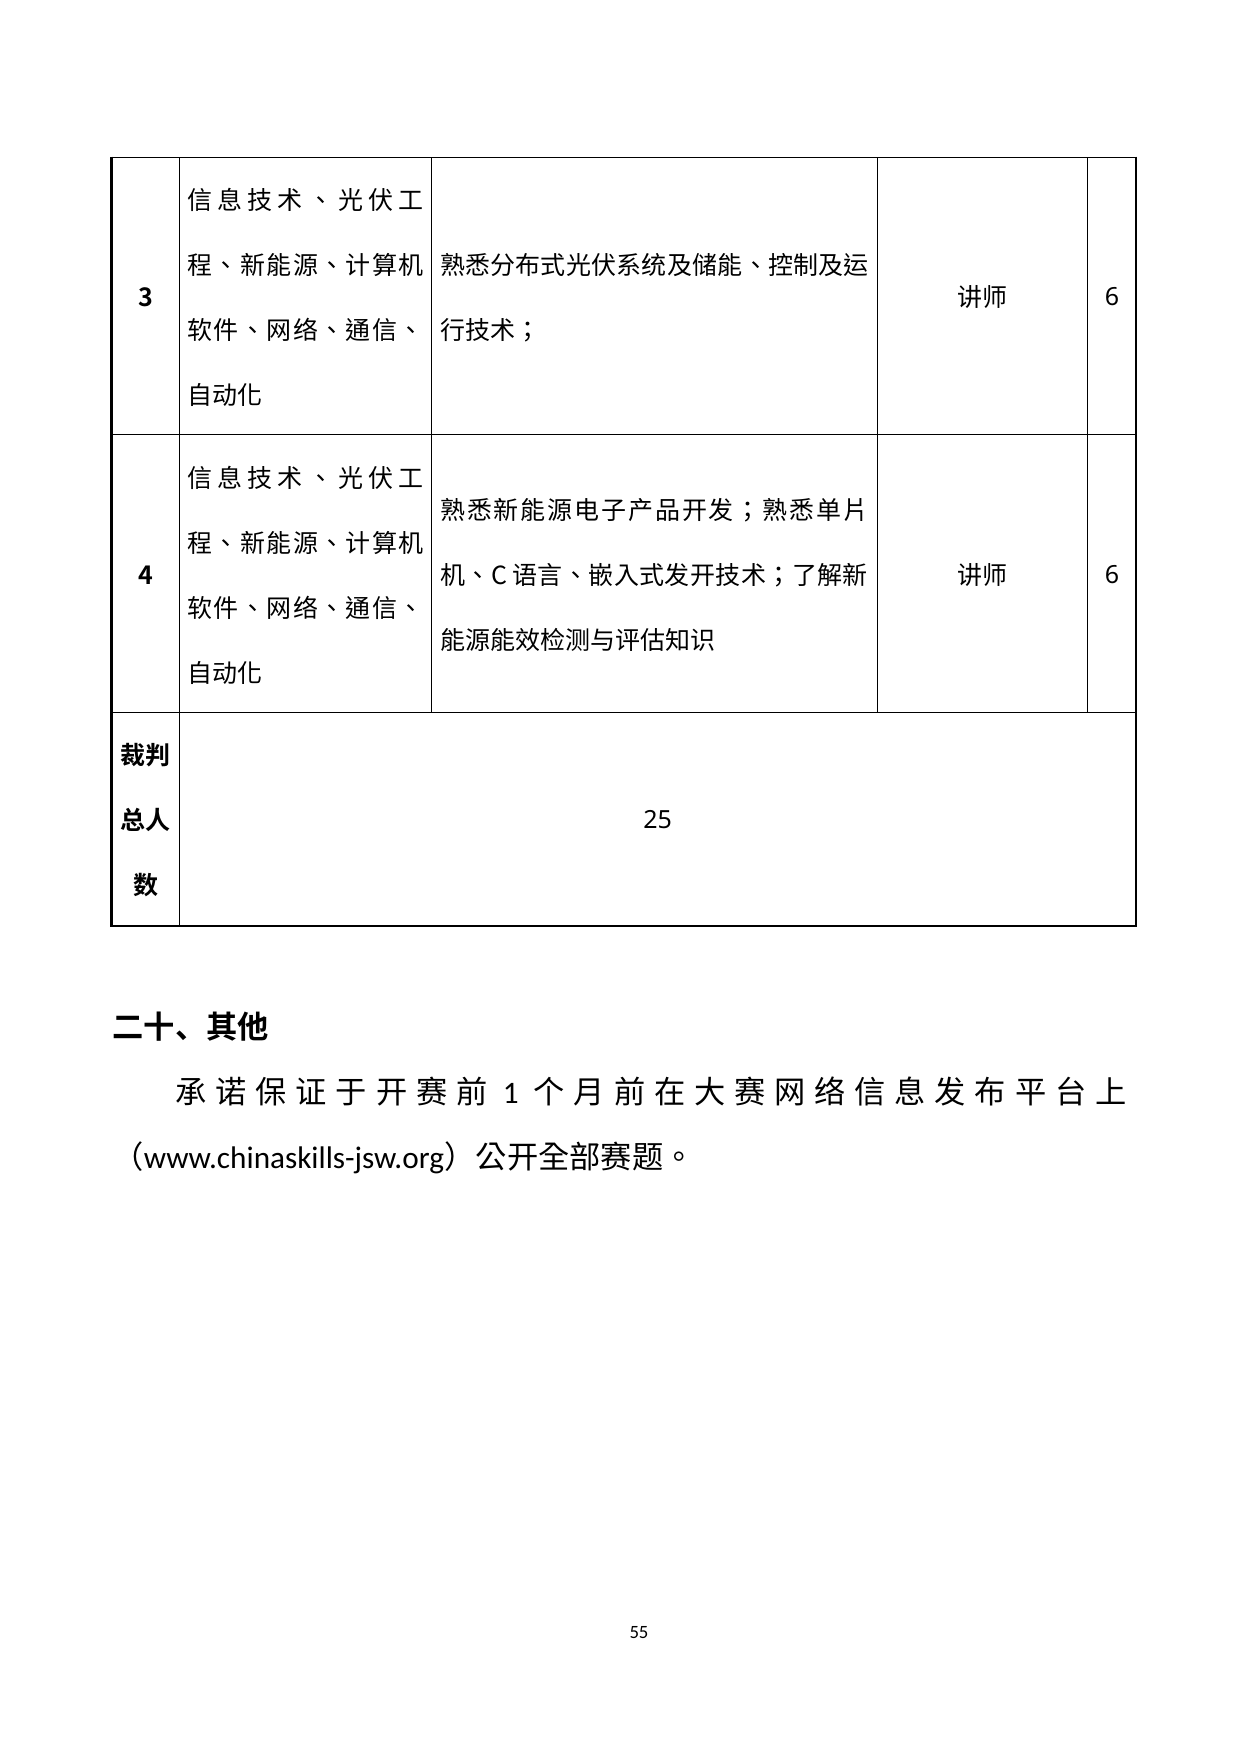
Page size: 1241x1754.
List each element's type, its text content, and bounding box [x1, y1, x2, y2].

table_cell 熟悉分布式光伏系统及储能、控制及运行技术； [432, 158, 877, 434]
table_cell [180, 158, 431, 434]
table_cell 3 [113, 158, 179, 434]
table_cell 6 [1088, 158, 1135, 434]
subtitle 二十、其他 [112, 992, 1128, 1057]
table_cell 6 [1088, 435, 1135, 712]
table_cell 信息技术、光伏工程、新能源、计算机软件、网络、通信、自动化 [180, 435, 431, 712]
table_cell 4 [113, 435, 179, 712]
table_cell 25 [180, 713, 1135, 925]
text 承诺保证于开赛前1个月前在大赛网络信息发布平台上（www.chinaskills-jsw.org）公开全部赛题。 [112, 1057, 1128, 1187]
table_cell 裁判总人数 [113, 713, 179, 925]
table_cell 讲师 [878, 435, 1087, 712]
table_cell 熟悉新能源电子产品开发；熟悉单片机、C语言、嵌入式发开技术；了解新能源能效检测与评估知识 [432, 435, 877, 712]
table_cell 讲师 [878, 158, 1087, 434]
